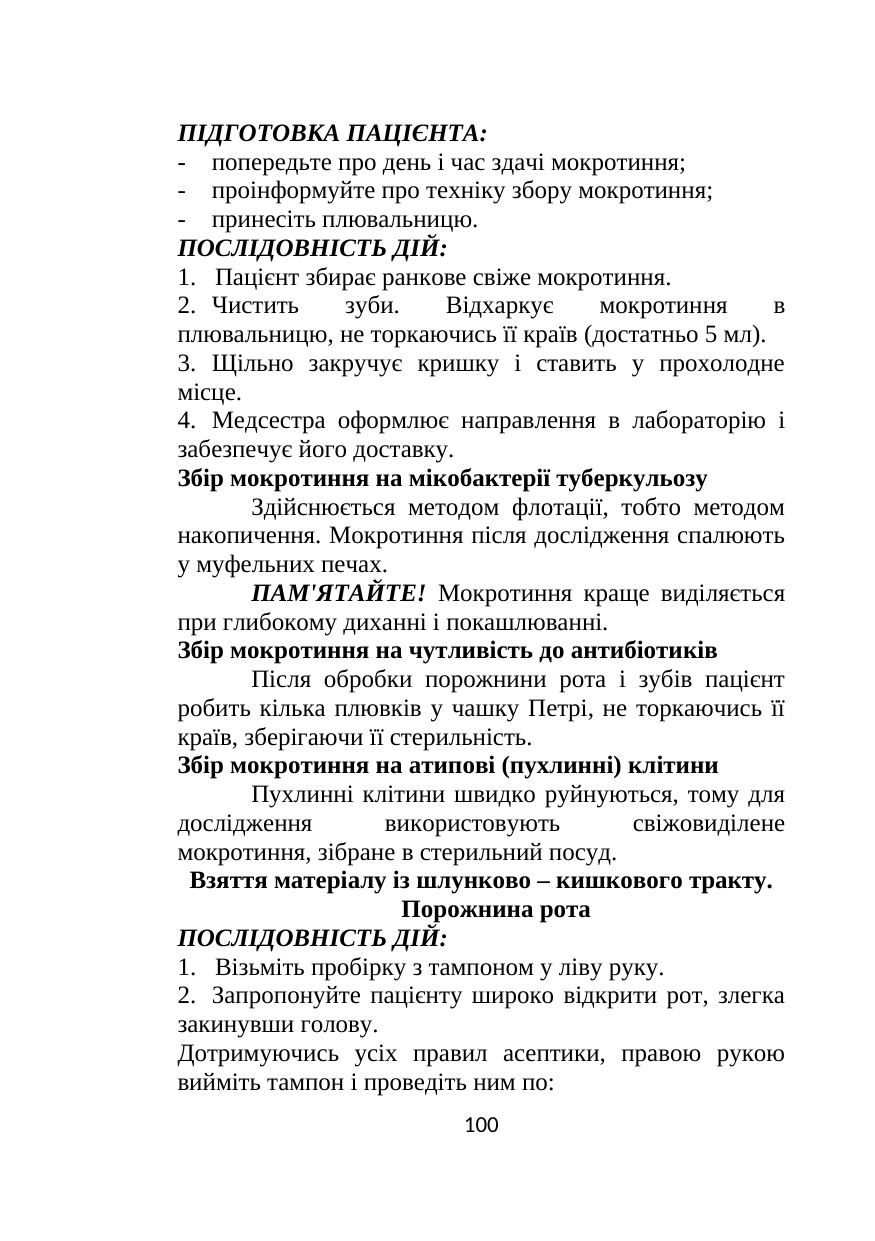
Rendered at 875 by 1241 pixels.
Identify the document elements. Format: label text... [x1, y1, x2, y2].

text ПІДГОТОВКА ПАЦІЄНТА: [177, 118, 785, 147]
list проінформуйте про техніку збору мокротиння; [177, 176, 785, 204]
text Збір мокротиння на атипові (пухлинні) клітини [177, 751, 785, 779]
list принесіть плювальницю. [177, 204, 785, 233]
list попередьте про день і час здачі мокротиння; [177, 147, 785, 176]
text Порожнина рота [207, 894, 785, 923]
text Збір мокротиння на чутливість до антибіотиків [177, 636, 785, 664]
list Пацієнт збирає ранкове свіже мокротиння. [177, 262, 785, 291]
text Збір мокротиння на мікобактерії туберкульозу [177, 463, 785, 492]
list Щільно закручує кришку і ставить у прохолодне місце. [177, 348, 785, 406]
text Взяття матеріалу із шлунково – кишкового тракту. [177, 866, 785, 894]
text Дотримуючись усіх правил асептики, правою рукою вийміть тампон і проведіть ним по: [177, 1038, 785, 1096]
text ПОСЛІДОВНІСТЬ ДІЙ: [177, 233, 785, 262]
list Візьміть пробірку з тампоном у ліву руку. [177, 952, 785, 981]
list Медсестра оформлює направлення в лабораторію і забезпечує його доставку. [177, 406, 785, 463]
list Запропонуйте пацієнту широко відкрити рот, злегка закинувши голову. [177, 981, 785, 1038]
text Пухлинні клітини швидко руйнуються, тому для дослідження використовують свіжовиділене мокротиння, зібране в стерильний посуд. [177, 779, 785, 866]
text Здійснюється методом флотації, тобто методом накопичення. Мокротиння після дослідження спалюють у муфельних печах. [177, 492, 785, 578]
text ПАМ'ЯТАЙТЕ! Мокротиння краще виділяється при глибокому диханні і покашлюванні. [177, 578, 785, 636]
list Чистить зуби. Відхаркує мокротиння в плювальницю, не торкаючись її країв (достатньо 5 мл). [177, 291, 785, 348]
text ПОСЛІДОВНІСТЬ ДІЙ: [177, 923, 785, 952]
text Після обробки порожнини рота і зубів пацієнт робить кілька плювків у чашку Петрі, не торкаючись її країв, зберігаючи її стерильність. [177, 664, 785, 751]
